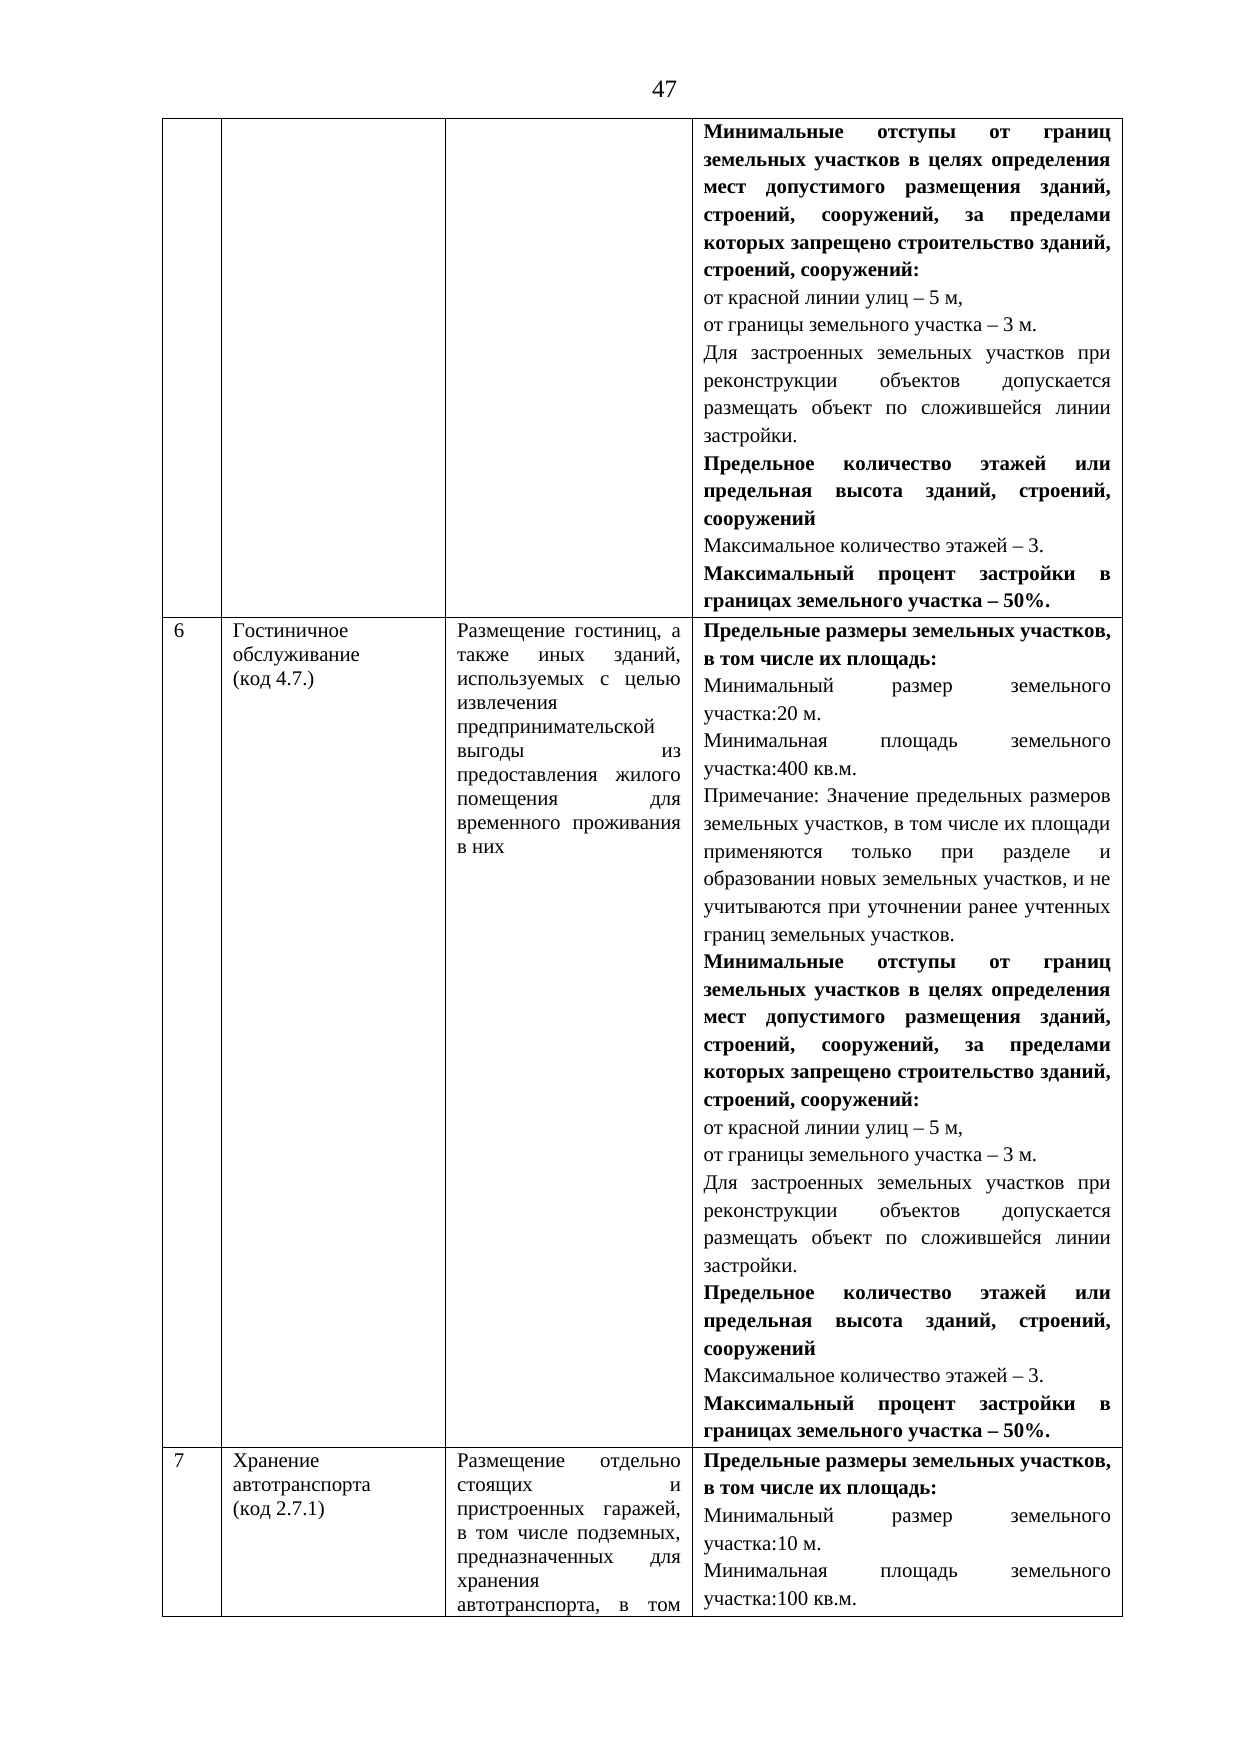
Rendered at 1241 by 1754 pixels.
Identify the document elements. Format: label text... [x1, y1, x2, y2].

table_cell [222, 119, 445, 617]
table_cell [446, 119, 692, 617]
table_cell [222, 1448, 445, 1616]
table_cell Гостиничное обслуживание (код 4.7.) [222, 618, 445, 1447]
table_cell Размещение гостиниц, а также иных зданий, используемых с целью извлечения предпринимательской выгоды из предоставления жилого помещения для временного проживания в них [446, 618, 692, 1447]
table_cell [693, 119, 1122, 617]
table_cell 5 [163, 119, 221, 617]
table_cell 6 [163, 618, 221, 1447]
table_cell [446, 1448, 692, 1616]
table_cell 7 [163, 1448, 221, 1616]
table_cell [693, 1448, 1122, 1616]
